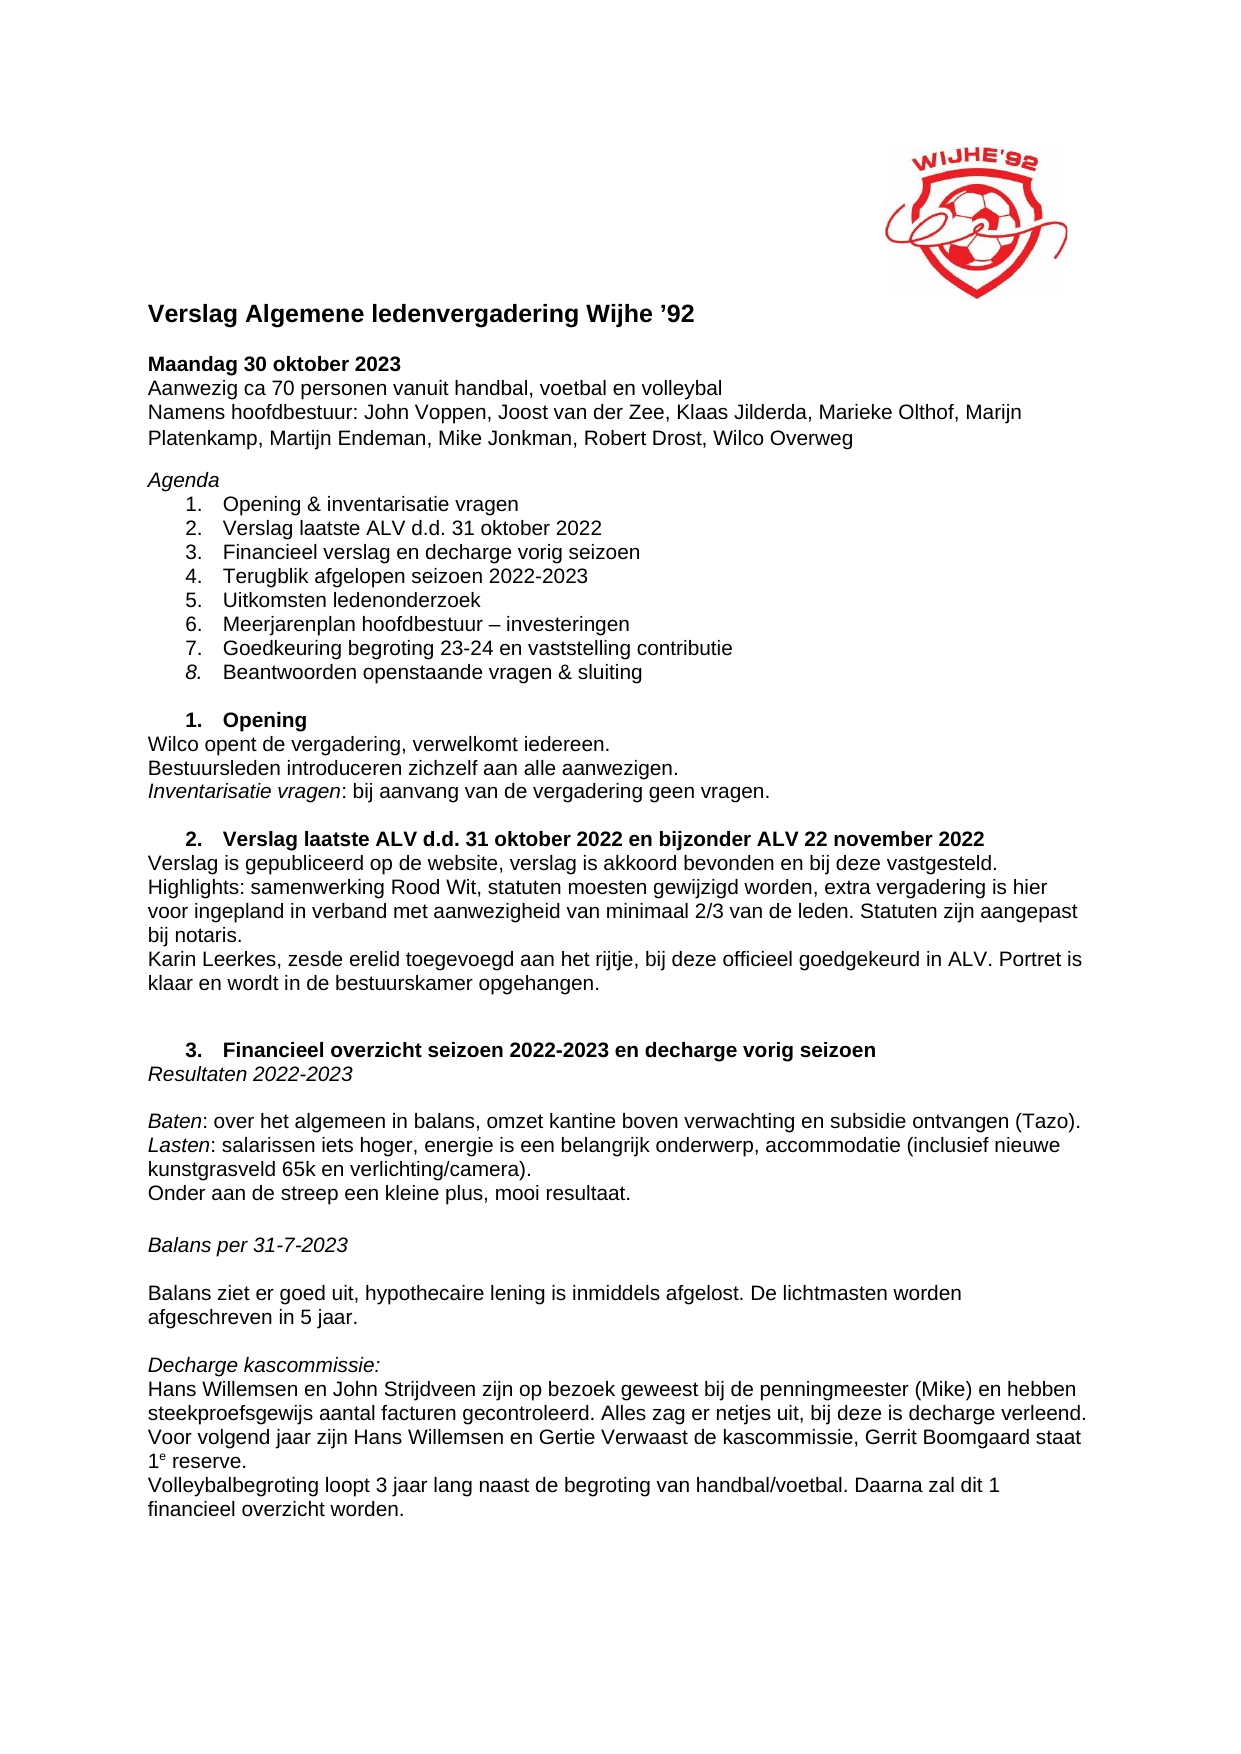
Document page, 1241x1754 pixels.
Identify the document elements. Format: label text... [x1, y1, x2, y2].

list Opening [185, 707, 1093, 731]
text Lasten: salarissen iets hoger, energie is een belangrijk onderwerp, accommodatie (inclusief nieuwe kunstgrasveld 65k en verlichting/camera). [148, 1133, 1093, 1181]
picture [885, 147, 1068, 299]
text Balans ziet er goed uit, hypothecaire lening is inmiddels afgelost. De lichtmasten worden afgeschreven in 5 jaar. [148, 1281, 1093, 1329]
list Opening & inventarisatie vragen [185, 492, 1093, 516]
text Balans per 31-7-2023 [148, 1233, 1093, 1257]
text Karin Leerkes, zesde erelid toegevoegd aan het rijtje, bij deze officieel goedgekeurd in ALV. Portret is klaar en wordt in de bestuurskamer opgehangen. [148, 947, 1093, 995]
text Bestuursleden introduceren zichzelf aan alle aanwezigen. [148, 755, 1093, 779]
list Verslag laatste ALV d.d. 31 oktober 2022 [185, 516, 1093, 540]
text Volleybalbegroting loopt 3 jaar lang naast de begroting van handbal/voetbal. Daarna zal dit 1 financieel overzicht worden. [148, 1473, 1093, 1521]
list Terugblik afgelopen seizoen 2022-2023 [185, 564, 1093, 588]
text Voor volgend jaar zijn Hans Willemsen en Gertie Verwaast de kascommissie, Gerrit Boomgaard staat 1e reserve. [148, 1425, 1093, 1473]
list Verslag laatste ALV d.d. 31 oktober 2022 en bijzonder ALV 22 november 2022 [185, 827, 1093, 851]
text Onder aan de streep een kleine plus, mooi resultaat. [148, 1181, 1093, 1205]
list Goedkeuring begroting 23-24 en vaststelling contributie [185, 636, 1093, 659]
text Decharge kascommissie: [148, 1353, 1093, 1377]
text Namens hoofdbestuur: John Voppen, Joost van der Zee, Klaas Jilderda, Marieke Olthof, Marijn Platenkamp, Martijn Endeman, Mike Jonkman, Robert Drost, Wilco Overweg [148, 399, 1093, 449]
text Baten: over het algemeen in balans, omzet kantine boven verwachting en subsidie ontvangen (Tazo). [148, 1109, 1093, 1133]
list Financieel overzicht seizoen 2022-2023 en decharge vorig seizoen [185, 1037, 1093, 1061]
text Hans Willemsen en John Strijdveen zijn op bezoek geweest bij de penningmeester (Mike) en hebben steekproefsgewijs aantal facturen gecontroleerd. Alles zag er netjes uit, bij deze is decharge verleend. [148, 1377, 1093, 1425]
text Resultaten 2022-2023 [148, 1061, 1093, 1085]
text Verslag is gepubliceerd op de website, verslag is akkoord bevonden en bij deze vastgesteld. Highlights: samenwerking Rood Wit, statuten moesten gewijzigd worden, extra vergadering is hier voor ingepland in verband met aanwezigheid van minimaal 2/3 van de leden. Statuten zijn aangepast bij notaris. [148, 851, 1093, 947]
text Agenda [148, 468, 1093, 492]
list Meerjarenplan hoofdbestuur – investeringen [185, 612, 1093, 636]
text Inventarisatie vragen: bij aanvang van de vergadering geen vragen. [148, 779, 1093, 803]
list Financieel verslag en decharge vorig seizoen [185, 540, 1093, 564]
list Uitkomsten ledenonderzoek [185, 588, 1093, 612]
text Aanwezig ca 70 personen vanuit handbal, voetbal en volleybal [148, 376, 1093, 399]
text Verslag Algemene ledenvergadering Wijhe ’92 [148, 299, 1093, 328]
text Maandag 30 oktober 2023 [148, 352, 1093, 376]
text Wilco opent de vergadering, verwelkomt iedereen. [148, 731, 1093, 755]
list Beantwoorden openstaande vragen & sluiting [185, 659, 1093, 683]
